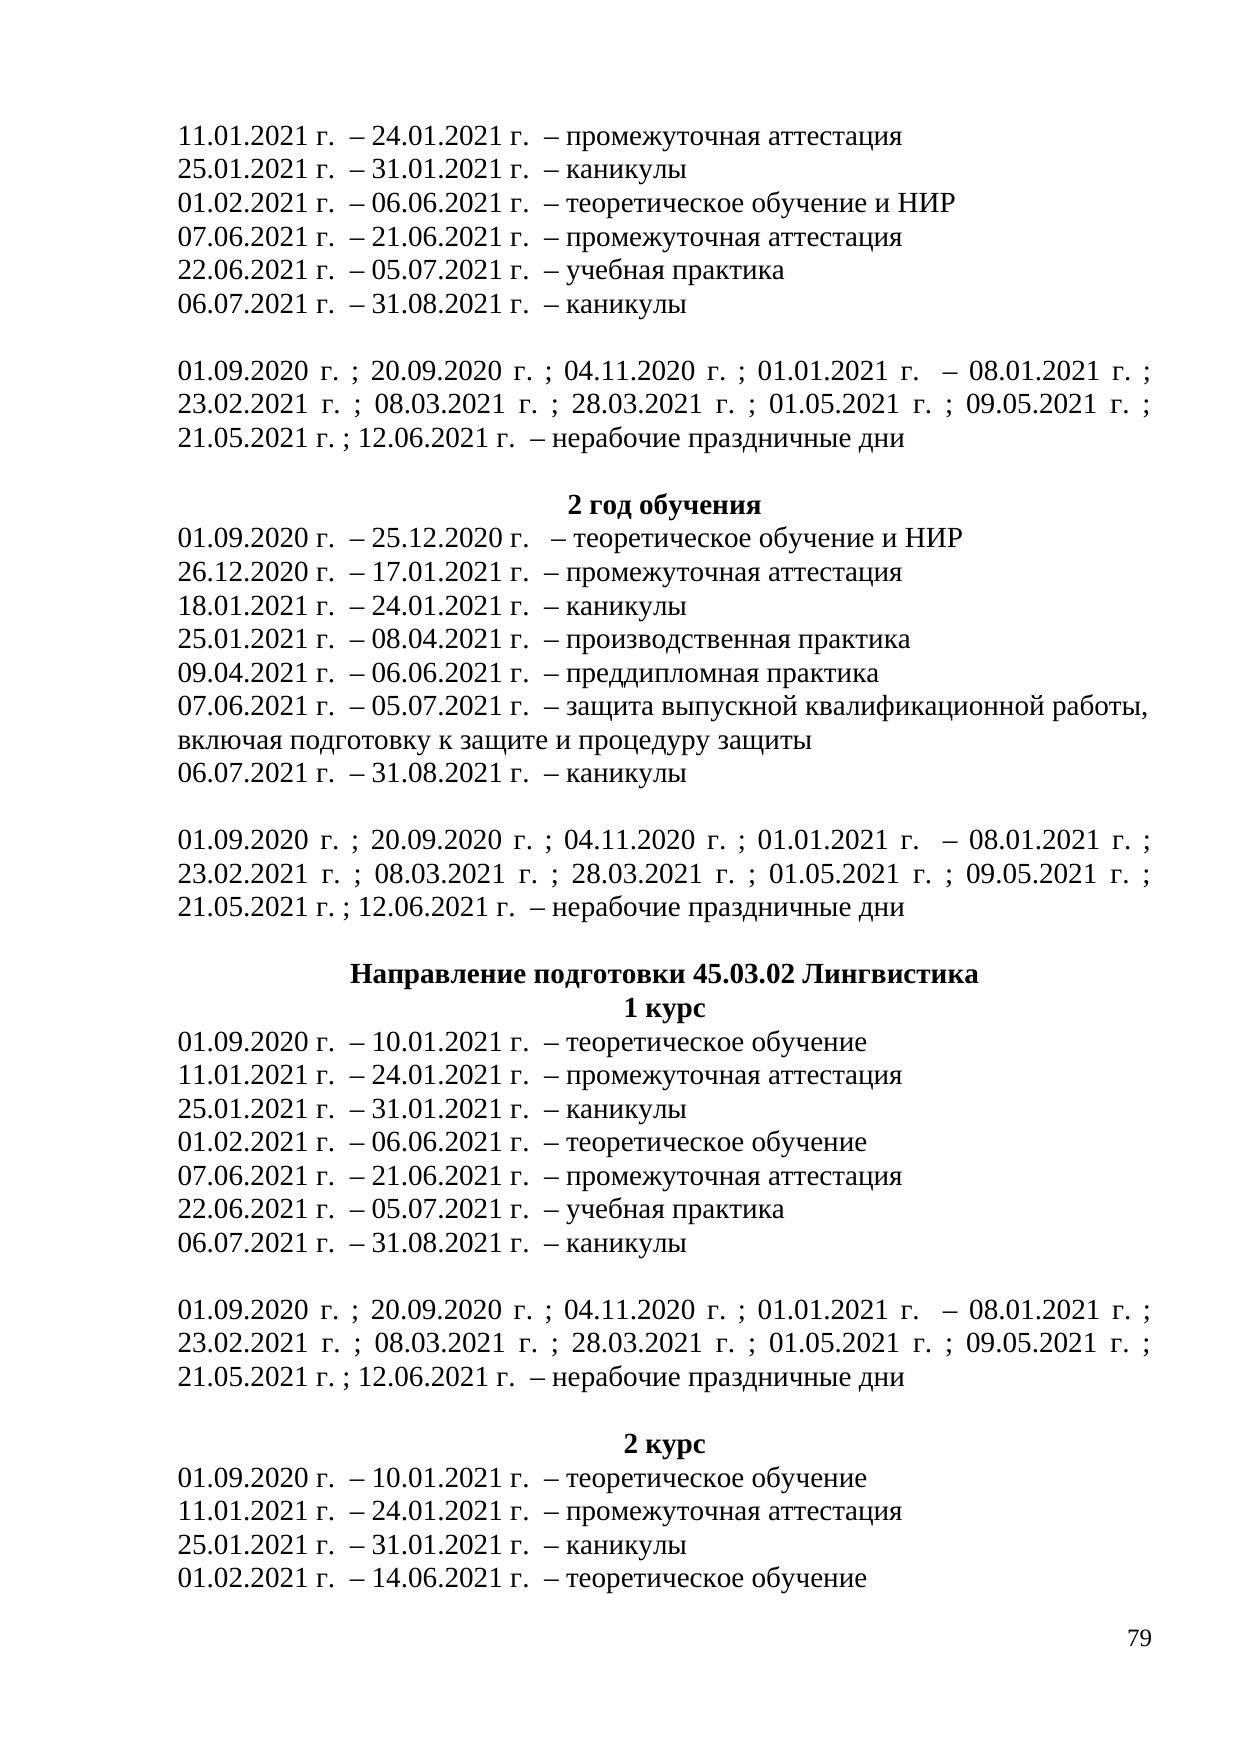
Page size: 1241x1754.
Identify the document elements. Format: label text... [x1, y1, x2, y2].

text 11.01.2021 г. – 24.01.2021 г. – промежуточная аттестация [177, 1493, 1152, 1527]
text 1 курс [177, 990, 1152, 1024]
text 01.09.2020 г. – 10.01.2021 г. – теоретическое обучение [177, 1460, 1152, 1493]
text 01.09.2020 г. – 10.01.2021 г. – теоретическое обучение [177, 1024, 1152, 1057]
text 01.02.2021 г. – 06.06.2021 г. – теоретическое обучение [177, 1124, 1152, 1158]
text 11.01.2021 г. – 24.01.2021 г. – промежуточная аттестация [177, 1057, 1152, 1091]
text 2 курс [177, 1426, 1152, 1460]
text 06.07.2021 г. – 31.08.2021 г. – каникулы [177, 286, 1152, 319]
text 26.12.2020 г. – 17.01.2021 г. – промежуточная аттестация [177, 554, 1152, 588]
text 25.01.2021 г. – 31.01.2021 г. – каникулы [177, 1091, 1152, 1124]
text 2 год обучения [177, 487, 1152, 521]
text 07.06.2021 г. – 21.06.2021 г. – промежуточная аттестация [177, 1158, 1152, 1191]
text 25.01.2021 г. – 31.01.2021 г. – каникулы [177, 1527, 1152, 1560]
text 09.04.2021 г. – 06.06.2021 г. – преддипломная практика [177, 655, 1152, 688]
text 07.06.2021 г. – 05.07.2021 г. – защита выпускной квалификационной работы, [177, 688, 1152, 722]
text 06.07.2021 г. – 31.08.2021 г. – каникулы [177, 1225, 1152, 1258]
text 06.07.2021 г. – 31.08.2021 г. – каникулы [177, 755, 1152, 789]
text Направление подготовки 45.03.02 Лингвистика [177, 957, 1152, 990]
text 11.01.2021 г. – 24.01.2021 г. – промежуточная аттестация [177, 118, 1152, 152]
text 22.06.2021 г. – 05.07.2021 г. – учебная практика [177, 252, 1152, 286]
text 01.09.2020 г. – 25.12.2020 г. – теоретическое обучение и НИР [177, 521, 1152, 554]
text 18.01.2021 г. – 24.01.2021 г. – каникулы [177, 588, 1152, 621]
text 22.06.2021 г. – 05.07.2021 г. – учебная практика [177, 1191, 1152, 1225]
text включая подготовку к защите и процедуру защиты [177, 722, 1152, 755]
text 25.01.2021 г. – 31.01.2021 г. – каникулы [177, 152, 1152, 185]
text 01.02.2021 г. – 14.06.2021 г. – теоретическое обучение [177, 1560, 1152, 1594]
text 01.02.2021 г. – 06.06.2021 г. – теоретическое обучение и НИР [177, 185, 1152, 219]
text 07.06.2021 г. – 21.06.2021 г. – промежуточная аттестация [177, 219, 1152, 252]
text 25.01.2021 г. – 08.04.2021 г. – производственная практика [177, 621, 1152, 655]
